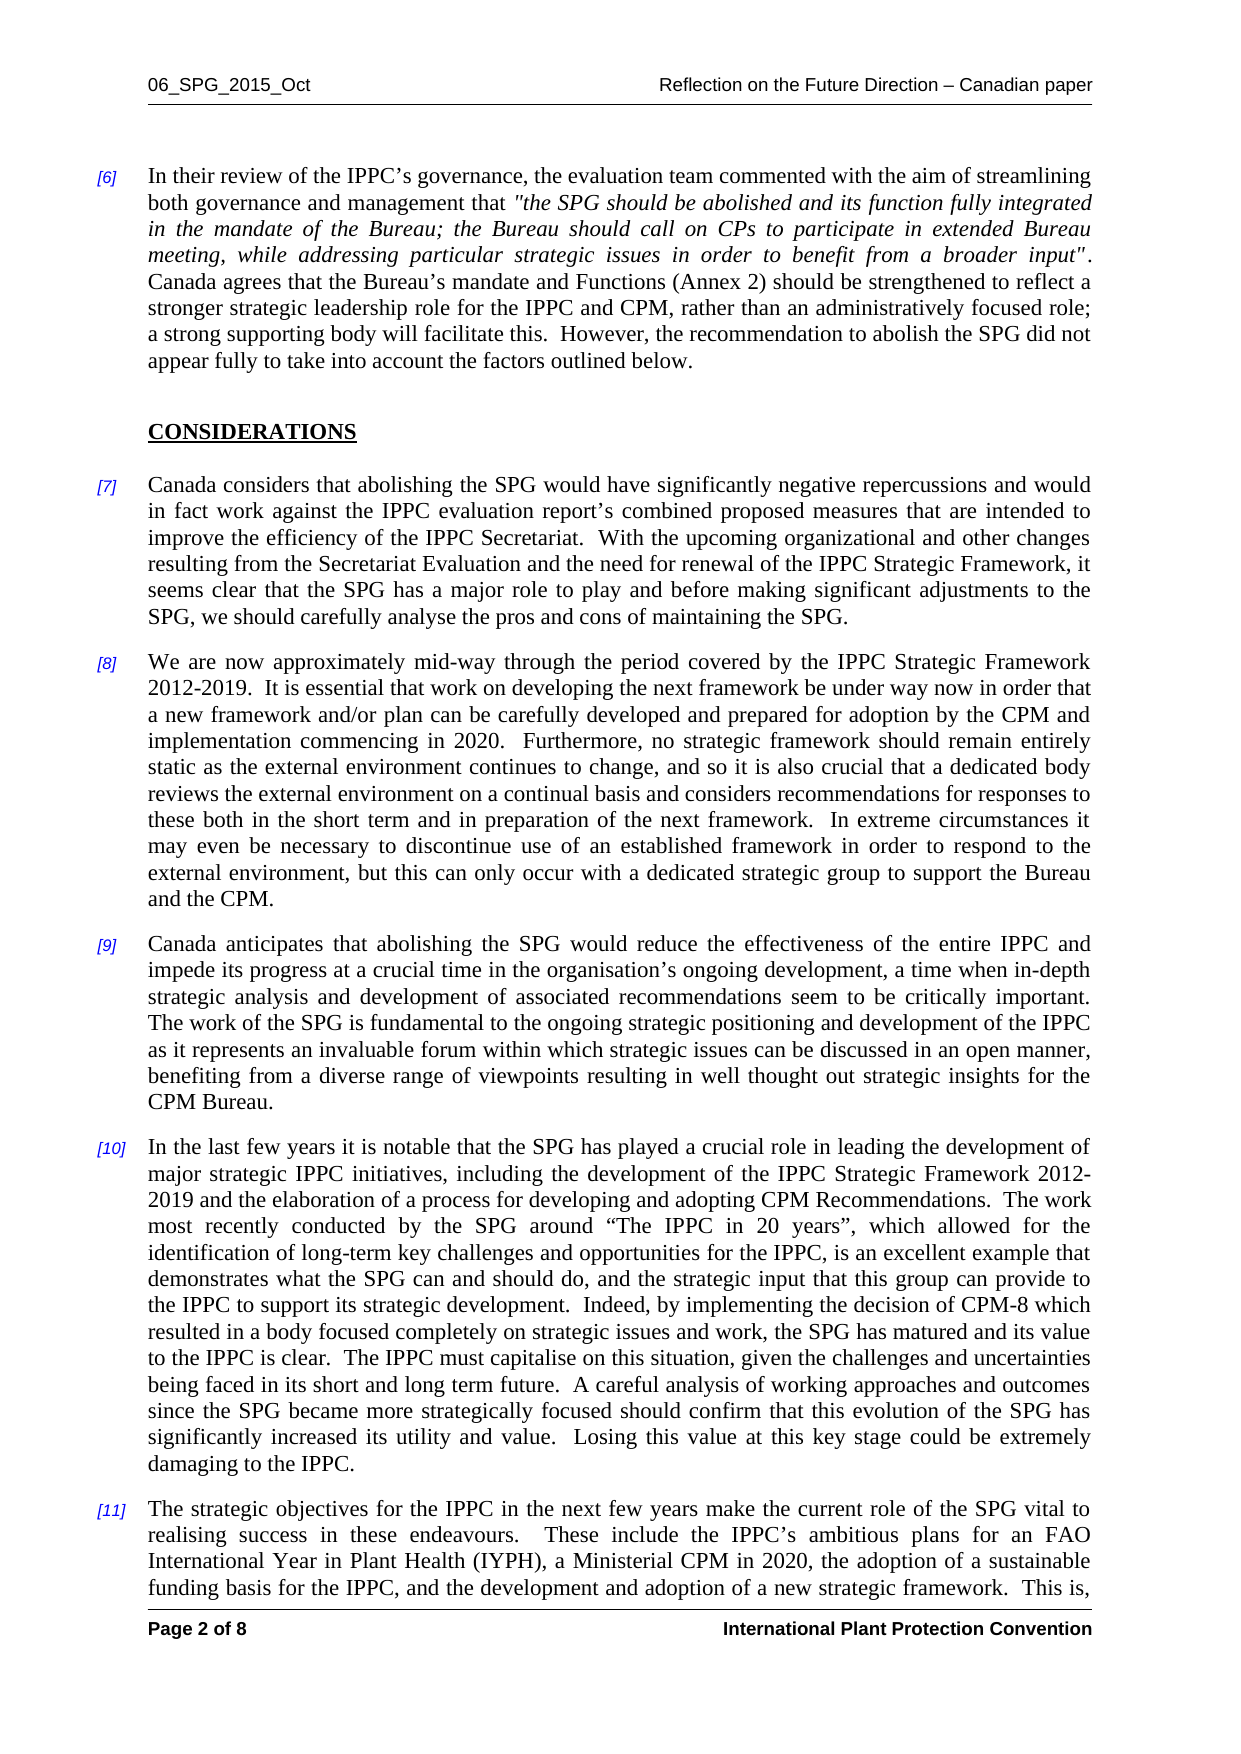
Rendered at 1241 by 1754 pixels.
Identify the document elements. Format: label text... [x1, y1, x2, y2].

text We are now approximately mid-way through the period covered by the IPPC Strategic Framework 2012-2019. It is essential that work on developing the next framework be under way now in order that a new framework and/or plan can be carefully developed and prepared for adoption by the CPM and implementation commencing in 2020. Furthermore, no strategic framework should remain entirely static as the external environment continues to change, and so it is also crucial that a dedicated body reviews the external environment on a continual basis and considers recommendations for responses to these both in the short term and in preparation of the next framework. In extreme circumstances it may even be necessary to discontinue use of an established framework in order to respond to the external environment, but this can only occur with a dedicated strategic group to support the Bureau and the CPM. [97, 648, 1092, 911]
text Canada anticipates that abolishing the SPG would reduce the effectiveness of the entire IPPC and impede its progress at a crucial time in the organisation’s ongoing development, a time when in-depth strategic analysis and development of associated recommendations seem to be critically important. The work of the SPG is fundamental to the ongoing strategic positioning and development of the IPPC as it represents an invaluable forum within which strategic issues can be discussed in an open manner, benefiting from a diverse range of viewpoints resulting in well thought out strategic insights for the CPM Bureau. [97, 930, 1092, 1115]
text Canada considers that abolishing the SPG would have significantly negative repercussions and would in fact work against the IPPC evaluation report’s combined proposed measures that are intended to improve the efficiency of the IPPC Secretariat. With the upcoming organizational and other changes resulting from the Secretariat Evaluation and the need for renewal of the IPPC Strategic Framework, it seems clear that the SPG has a major role to play and before making significant adjustments to the SPG, we should carefully analyse the pros and cons of maintaining the SPG. [97, 471, 1092, 629]
text CONSIDERATIONS [148, 418, 1092, 445]
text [97, 1495, 1092, 1600]
text In their review of the IPPC’s governance, the evaluation team commented with the aim of streamlining both governance and management that "the SPG should be abolished and its function fully integrated in the mandate of the Bureau; the Bureau should call on CPs to participate in extended Bureau meeting, while addressing particular strategic issues in order to benefit from a broader input". Canada agrees that the Bureau’s mandate and Functions (Annex 2) should be strengthened to reflect a stronger strategic leadership role for the IPPC and CPM, rather than an administratively focused role; a strong supporting body will facilitate this. However, the recommendation to abolish the SPG did not appear fully to take into account the factors outlined below. [97, 162, 1092, 373]
text In the last few years it is notable that the SPG has played a crucial role in leading the development of major strategic IPPC initiatives, including the development of the IPPC Strategic Framework 2012-2019 and the elaboration of a process for developing and adopting CPM Recommendations. The work most recently conducted by the SPG around “The IPPC in 20 years”, which allowed for the identification of long-term key challenges and opportunities for the IPPC, is an excellent example that demonstrates what the SPG can and should do, and the strategic input that this group can provide to the IPPC to support its strategic development. Indeed, by implementing the decision of CPM-8 which resulted in a body focused completely on strategic issues and work, the SPG has matured and its value to the IPPC is clear. The IPPC must capitalise on this situation, given the challenges and uncertainties being faced in its short and long term future. A careful analysis of working approaches and outcomes since the SPG became more strategically focused should confirm that this evolution of the SPG has significantly increased its utility and value. Losing this value at this key stage could be extremely damaging to the IPPC. [97, 1133, 1092, 1476]
